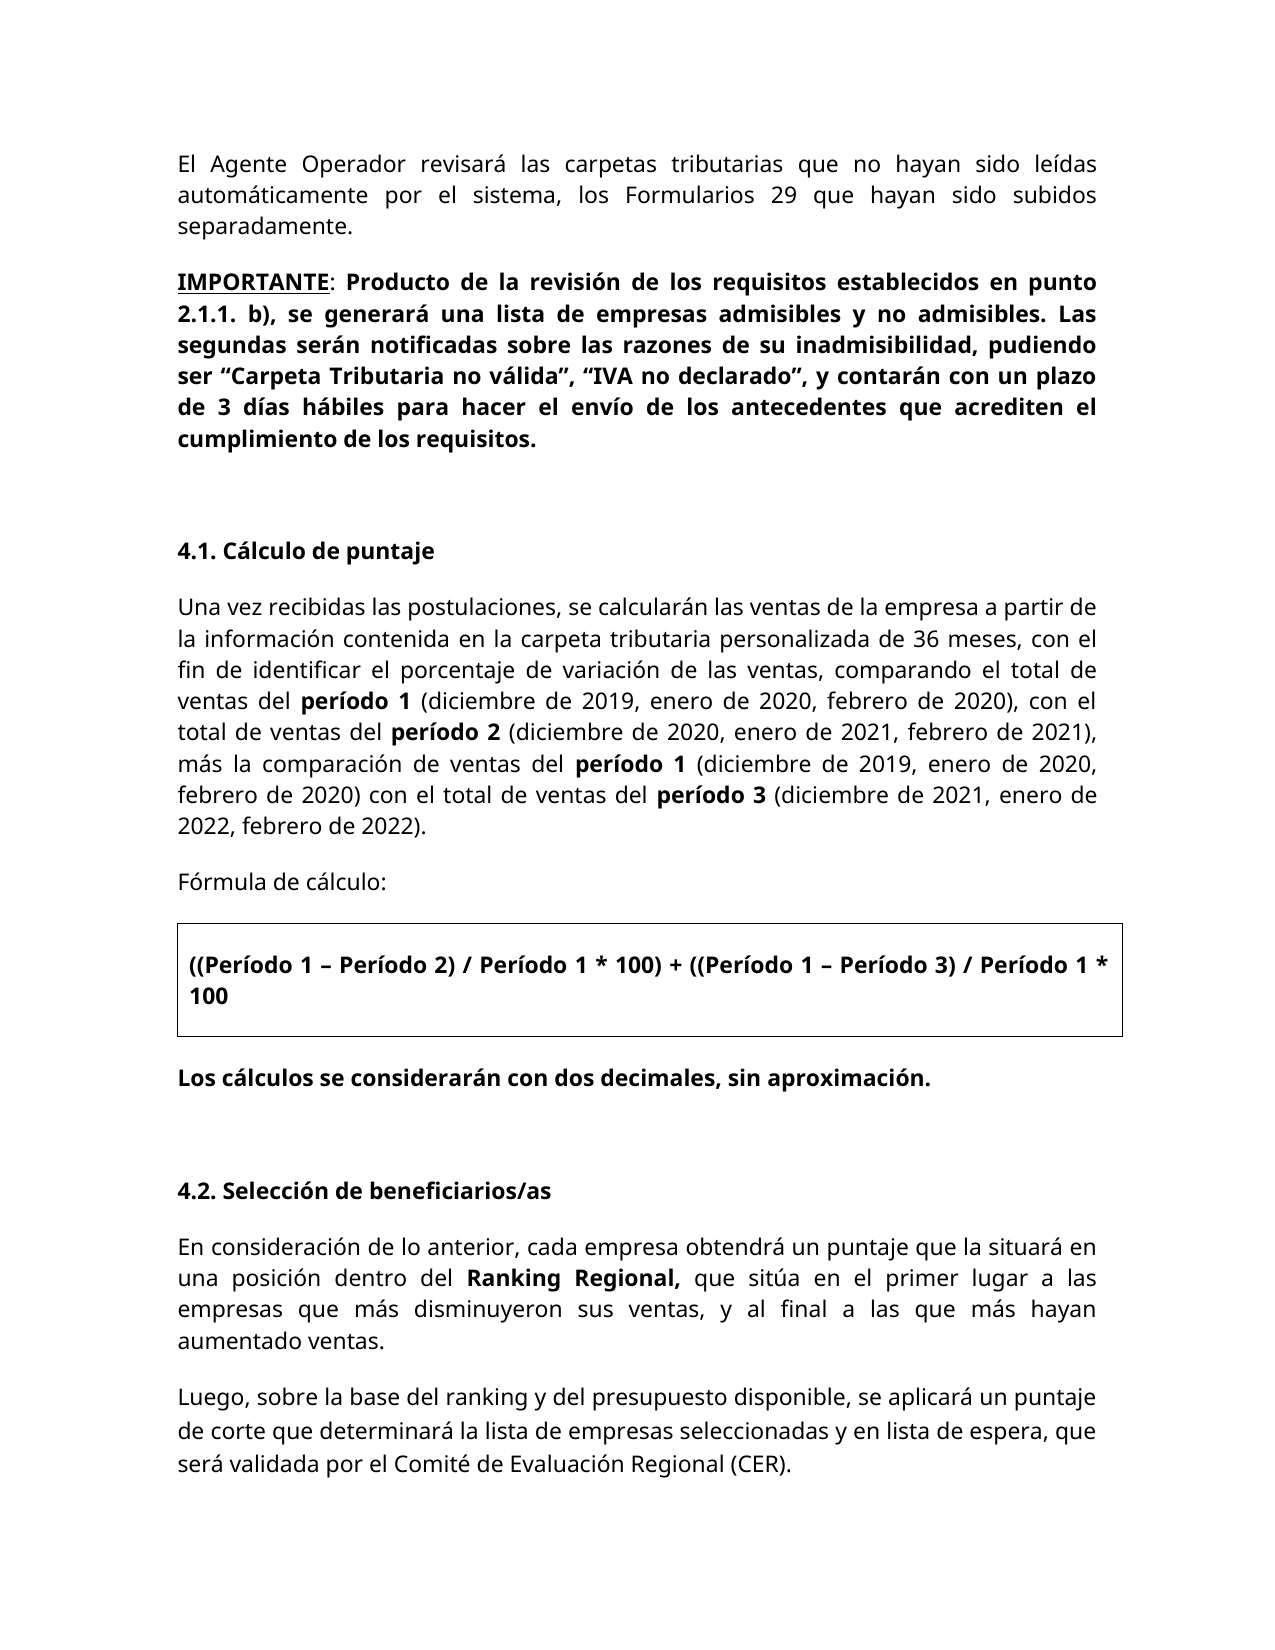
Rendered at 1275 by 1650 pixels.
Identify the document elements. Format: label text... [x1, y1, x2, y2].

table_header ((Período 1 – Período 2) / Período 1 * 100) + ((Período 1 – Período 3) / Período 1 * 100 [178, 924, 1122, 1036]
text Los cálculos se considerarán con dos decimales, sin aproximación. [177, 1062, 1098, 1093]
text Una vez recibidas las postulaciones, se calcularán las ventas de la empresa a partir de la información contenida en la carpeta tributaria personalizada de 36 meses, con el fin de identificar el porcentaje de variación de las ventas, comparando el total de ventas del período 1 (diciembre de 2019, enero de 2020, febrero de 2020), con el total de ventas del período 2 (diciembre de 2020, enero de 2021, febrero de 2021), más la comparación de ventas del período 1 (diciembre de 2019, enero de 2020, febrero de 2020) con el total de ventas del período 3 (diciembre de 2021, enero de 2022, febrero de 2022). [177, 591, 1098, 841]
text En consideración de lo anterior, cada empresa obtendrá un puntaje que la situará en una posición dentro del Ranking Regional, que sitúa en el primer lugar a las empresas que más disminuyeron sus ventas, y al final a las que más hayan aumentado ventas. [177, 1231, 1098, 1356]
text Fórmula de cálculo: [177, 866, 1098, 898]
text Luego, sobre la base del ranking y del presupuesto disponible, se aplicará un puntaje de corte que determinará la lista de empresas seleccionadas y en lista de espera, que será validada por el Comité de Evaluación Regional (CER). [177, 1381, 1098, 1480]
text 4.1. Cálculo de puntaje [177, 535, 1098, 566]
text El Agente Operador revisará las carpetas tributarias que no hayan sido leídas automáticamente por el sistema, los Formularios 29 que hayan sido subidos separadamente. [177, 148, 1098, 241]
text IMPORTANTE: Producto de la revisión de los requisitos establecidos en punto 2.1.1. b), se generará una lista de empresas admisibles y no admisibles. Las segundas serán notificadas sobre las razones de su inadmisibilidad, pudiendo ser “Carpeta Tributaria no válida”, “IVA no declarado”, y contarán con un plazo de 3 días hábiles para hacer el envío de los antecedentes que acrediten el cumplimiento de los requisitos. [177, 266, 1098, 454]
text 4.2. Selección de beneficiarios/as [177, 1175, 1098, 1206]
